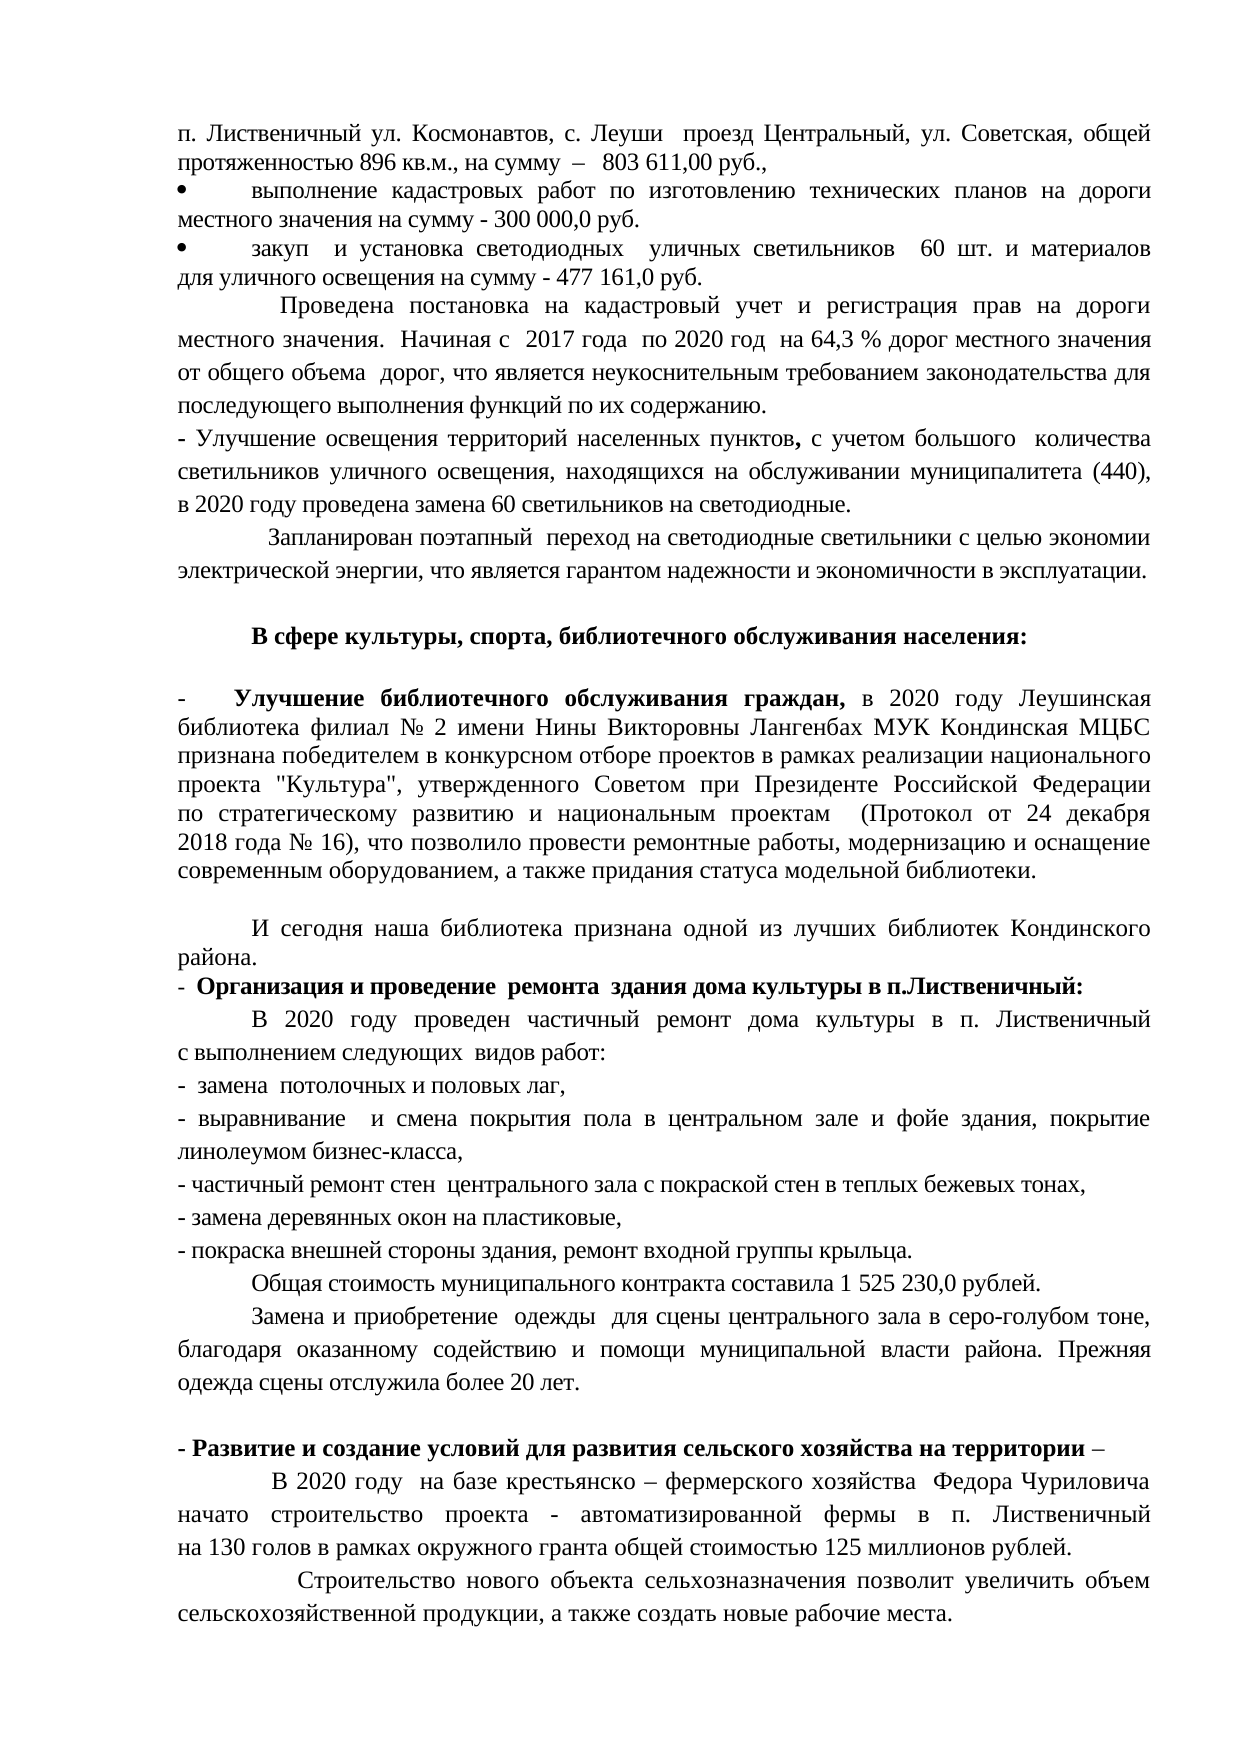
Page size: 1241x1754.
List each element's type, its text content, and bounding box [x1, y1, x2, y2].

text - покраска внешней стороны здания, ремонт входной группы крыльца. [177, 1235, 1152, 1264]
text - Развитие и создание условий для развития сельского хозяйства на территории – [177, 1433, 1152, 1462]
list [177, 118, 1152, 176]
text Общая стоимость муниципального контракта составила 1 525 230,0 рублей. [177, 1268, 1152, 1297]
text - Улучшение библиотечного обслуживания граждан, в 2020 году Леушинская библиотека филиал № 2 имени Нины Викторовны Лангенбах МУК Кондинская МЦБС признана победителем в конкурсном отборе проектов в рамках реализации национального проекта "Культура", утвержденного Советом при Президенте Российской Федерации по стратегическому развитию и национальным проектам (Протокол от 24 декабря 2018 года № 16), что позволило провести ремонтные работы, модернизацию и оснащение современным оборудованием, а также придания статуса модельной библиотеки. [177, 683, 1152, 884]
text В 2020 году на базе крестьянско – фермерского хозяйства Федора Чуриловича начато строительство проекта - автоматизированной фермы в п. Лиственичный на 130 голов в рамках окружного гранта общей стоимостью 125 миллионов рублей. [177, 1466, 1152, 1561]
text И сегодня наша библиотека признана одной из лучших библиотек Кондинского района. [177, 913, 1152, 971]
text В сфере культуры, спорта, библиотечного обслуживания населения: [177, 621, 1152, 649]
text - частичный ремонт стен центрального зала с покраской стен в теплых бежевых тонах, [177, 1169, 1152, 1198]
text - выравнивание и смена покрытия пола в центральном зале и фойе здания, покрытие линолеумом бизнес-класса, [177, 1103, 1152, 1165]
text - Организация и проведение ремонта здания дома культуры в п.Лиственичный: [177, 971, 1152, 1000]
list выполнение кадастровых работ по изготовлению технических планов на дороги местного значения на сумму - 300 000,0 руб. [177, 176, 1152, 233]
text Замена и приобретение одежды для сцены центрального зала в серо-голубом тоне, благодаря оказанному содействию и помощи муниципальной власти района. Прежняя одежда сцены отслужила более 20 лет. [177, 1301, 1152, 1396]
text Строительство нового объекта сельхозназначения позволит увеличить объем сельскохозяйственной продукции, а также создать новые рабочие места. [177, 1565, 1152, 1627]
text - замена потолочных и половых лаг, [177, 1070, 1152, 1099]
text Проведена постановка на кадастровый учет и регистрация прав на дороги местного значения. Начиная с 2017 года по 2020 год на 64,3 % дорог местного значения от общего объема дорог, что является неукоснительным требованием законодательства для последующего выполнения функций по их содержанию. [177, 291, 1152, 418]
text В 2020 году проведен частичный ремонт дома культуры в п. Лиственичный с выполнением следующих видов работ: [177, 1004, 1152, 1066]
text - замена деревянных окон на пластиковые, [177, 1202, 1152, 1231]
text - Улучшение освещения территорий населенных пунктов, с учетом большого количества светильников уличного освещения, находящихся на обслуживании муниципалитета (440), в 2020 году проведена замена 60 светильников на светодиодные. [177, 423, 1152, 517]
text Запланирован поэтапный переход на светодиодные светильники с целью экономии электрической энергии, что является гарантом надежности и экономичности в эксплуатации. [177, 522, 1152, 583]
list закуп и установка светодиодных уличных светильников 60 шт. и материалов для уличного освещения на сумму - 477 161,0 руб. [177, 233, 1152, 291]
